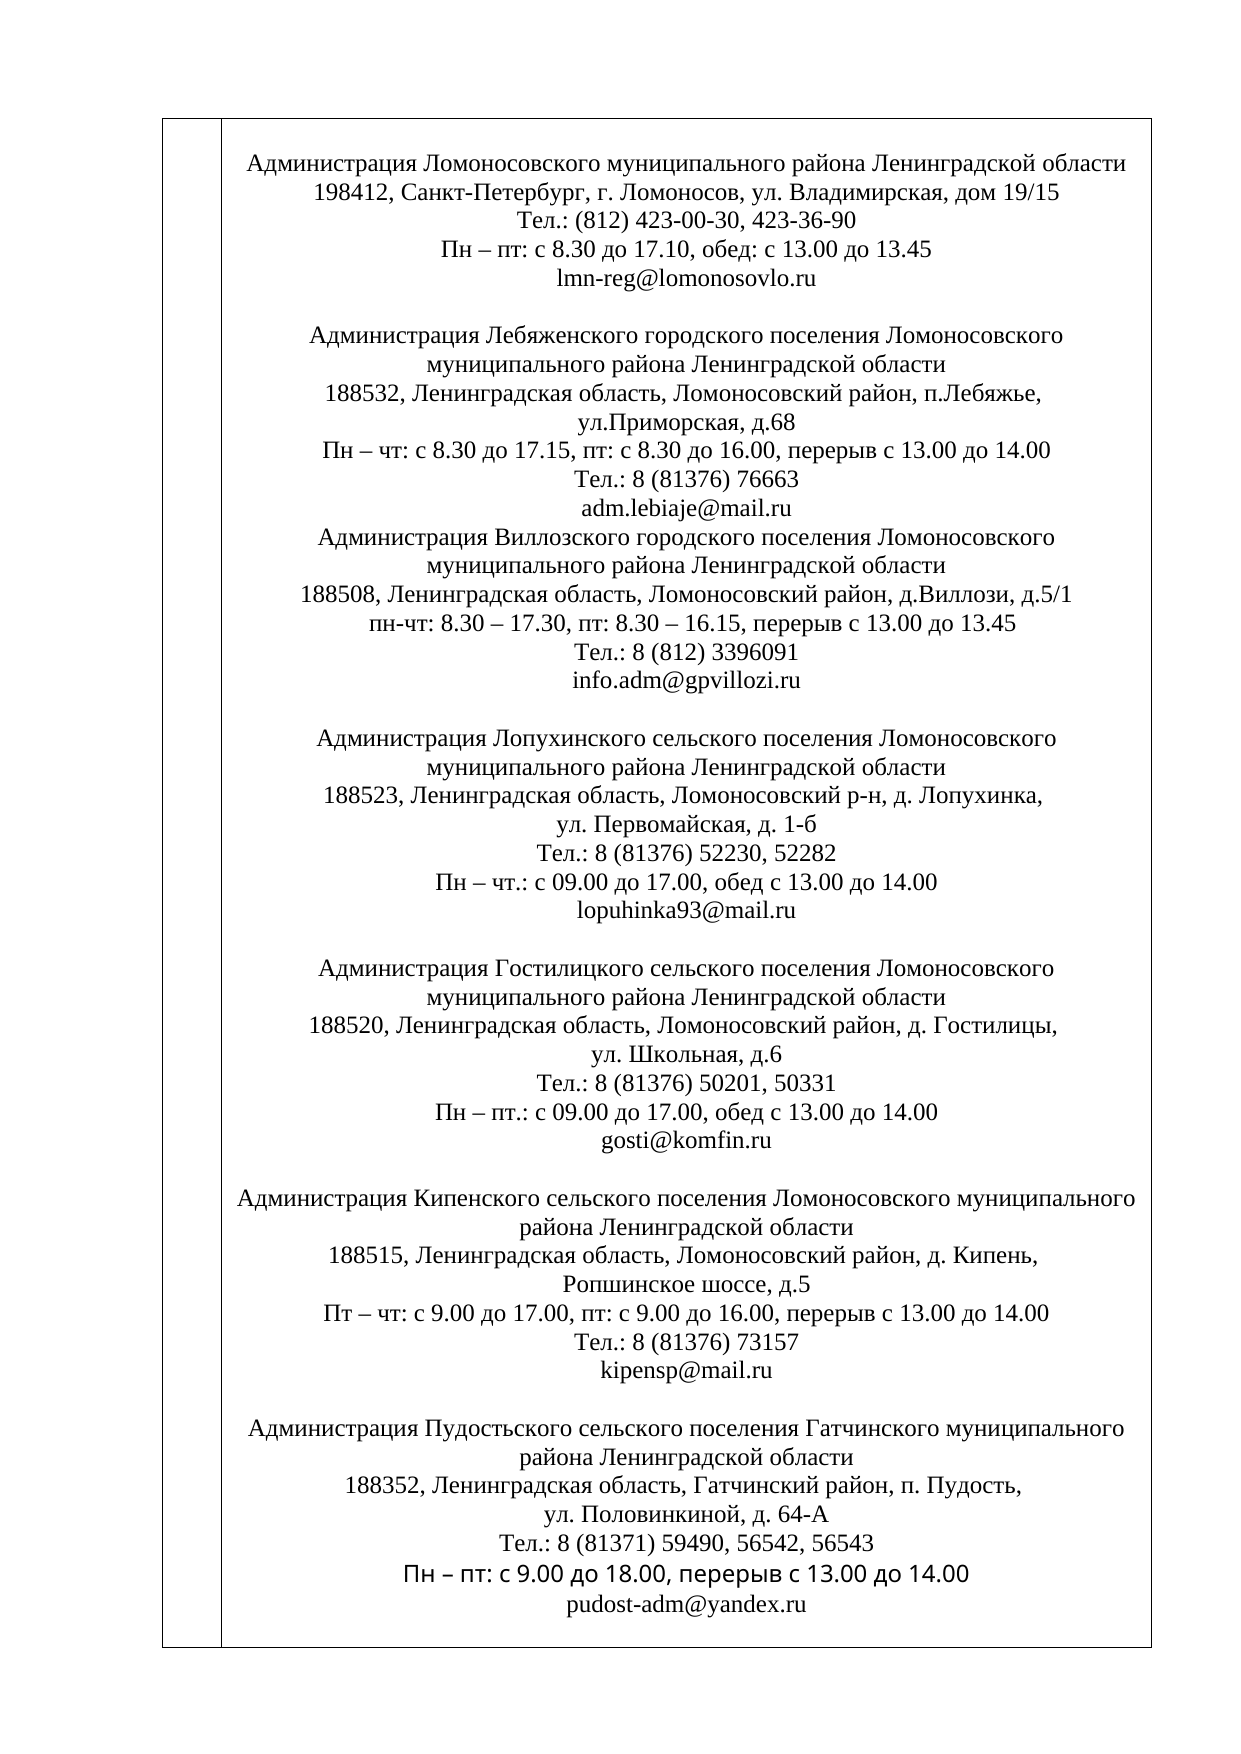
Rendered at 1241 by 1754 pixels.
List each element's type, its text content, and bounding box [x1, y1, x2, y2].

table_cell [222, 119, 1151, 1647]
table_cell 4 [163, 119, 221, 1647]
